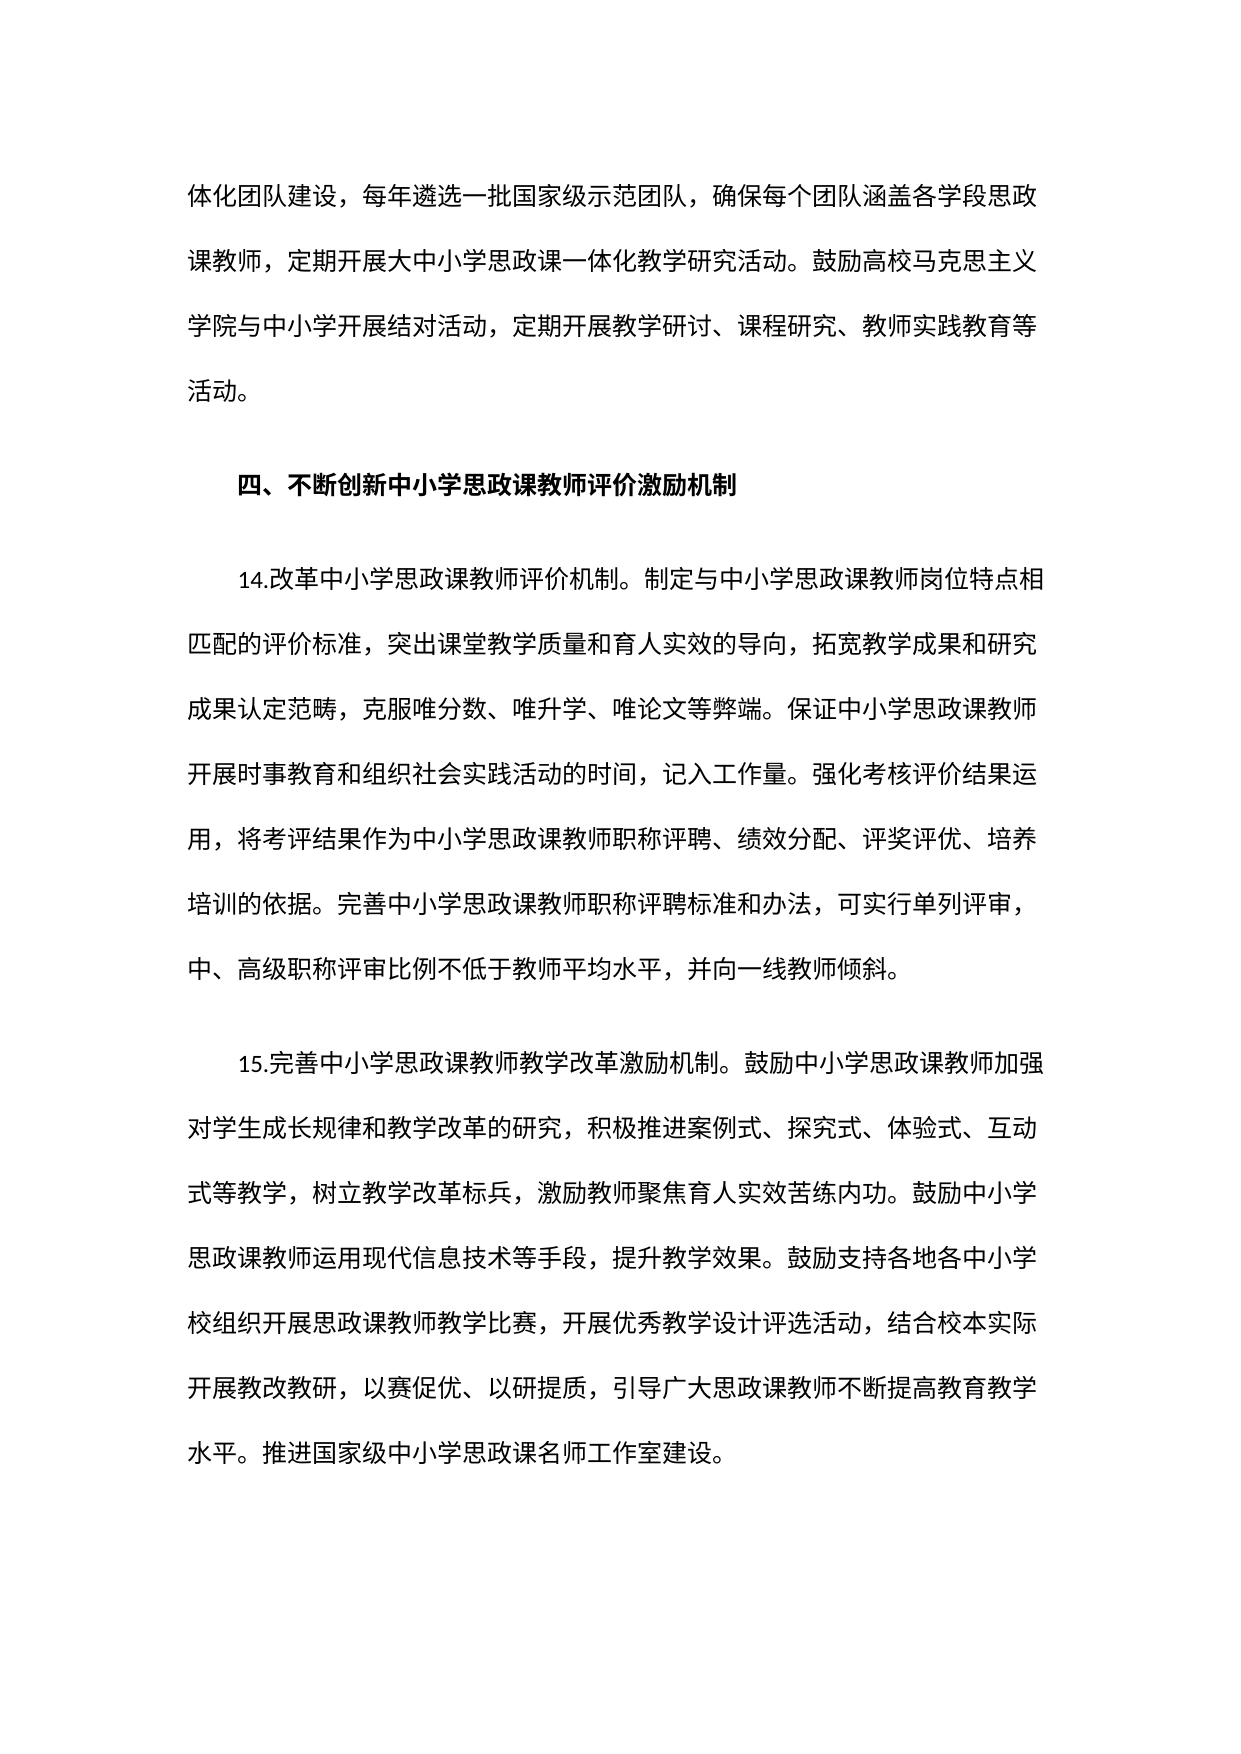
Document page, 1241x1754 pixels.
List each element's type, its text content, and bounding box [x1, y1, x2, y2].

text 四、不断创新中小学思政课教师评价激励机制 [187, 451, 1053, 516]
text 15.完善中小学思政课教师教学改革激励机制。鼓励中小学思政课教师加强对学生成长规律和教学改革的研究，积极推进案例式、探究式、体验式、互动式等教学，树立教学改革标兵，激励教师聚焦育人实效苦练内功。鼓励中小学思政课教师运用现代信息技术等手段，提升教学效果。鼓励支持各地各中小学校组织开展思政课教师教学比赛，开展优秀教学设计评选活动，结合校本实际开展教改教研，以赛促优、以研提质，引导广大思政课教师不断提高教育教学水平。推进国家级中小学思政课名师工作室建设。 [187, 1029, 1053, 1484]
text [187, 162, 1053, 422]
text 14.改革中小学思政课教师评价机制。制定与中小学思政课教师岗位特点相匹配的评价标准，突出课堂教学质量和育人实效的导向，拓宽教学成果和研究成果认定范畴，克服唯分数、唯升学、唯论文等弊端。保证中小学思政课教师开展时事教育和组织社会实践活动的时间，记入工作量。强化考核评价结果运用，将考评结果作为中小学思政课教师职称评聘、绩效分配、评奖评优、培养培训的依据。完善中小学思政课教师职称评聘标准和办法，可实行单列评审，中、高级职称评审比例不低于教师平均水平，并向一线教师倾斜。 [187, 545, 1053, 1000]
